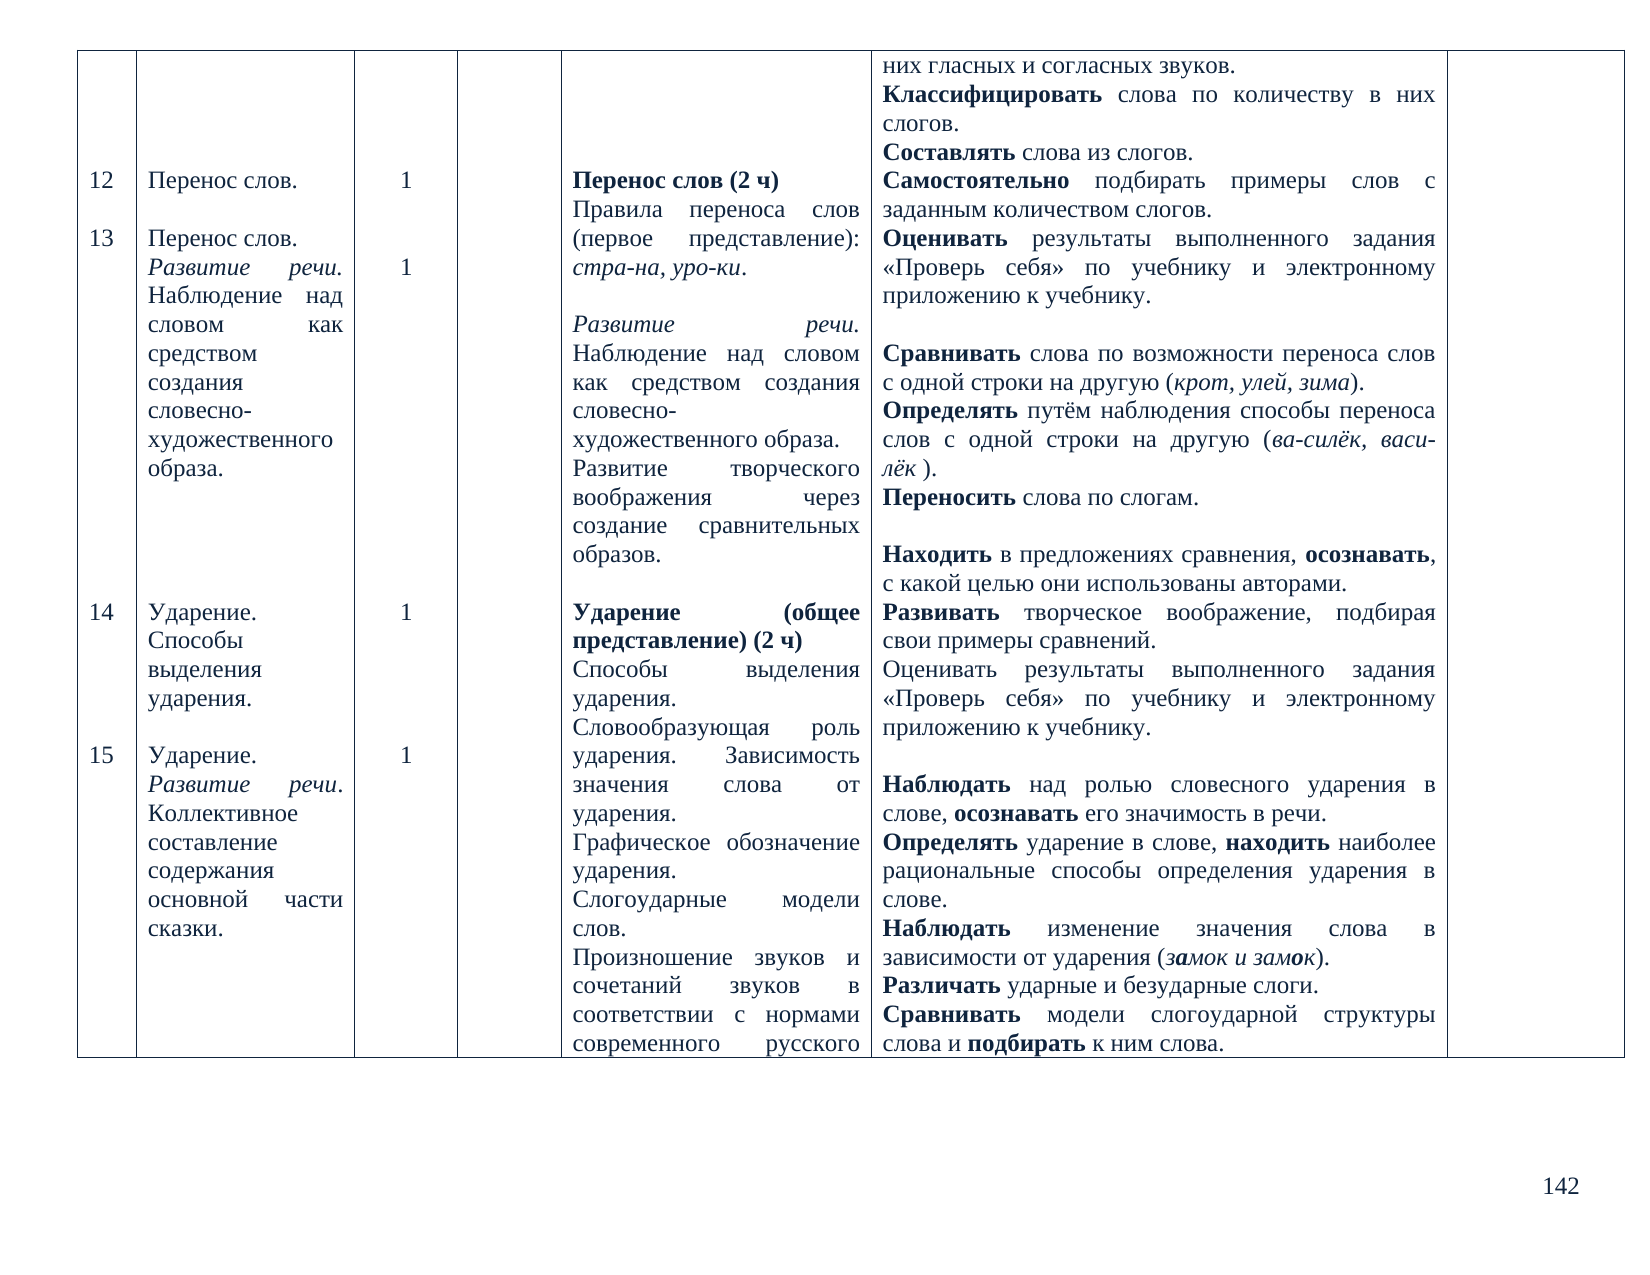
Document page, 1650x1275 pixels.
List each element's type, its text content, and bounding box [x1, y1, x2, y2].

table_cell 2 1 1 1 1 [355, 51, 457, 1057]
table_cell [872, 51, 1447, 1057]
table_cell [137, 51, 354, 1057]
table_cell [1448, 51, 1624, 1057]
table_cell [458, 51, 561, 1057]
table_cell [562, 51, 871, 1057]
table_cell 10-11 12 13 14 15 [78, 51, 136, 1057]
